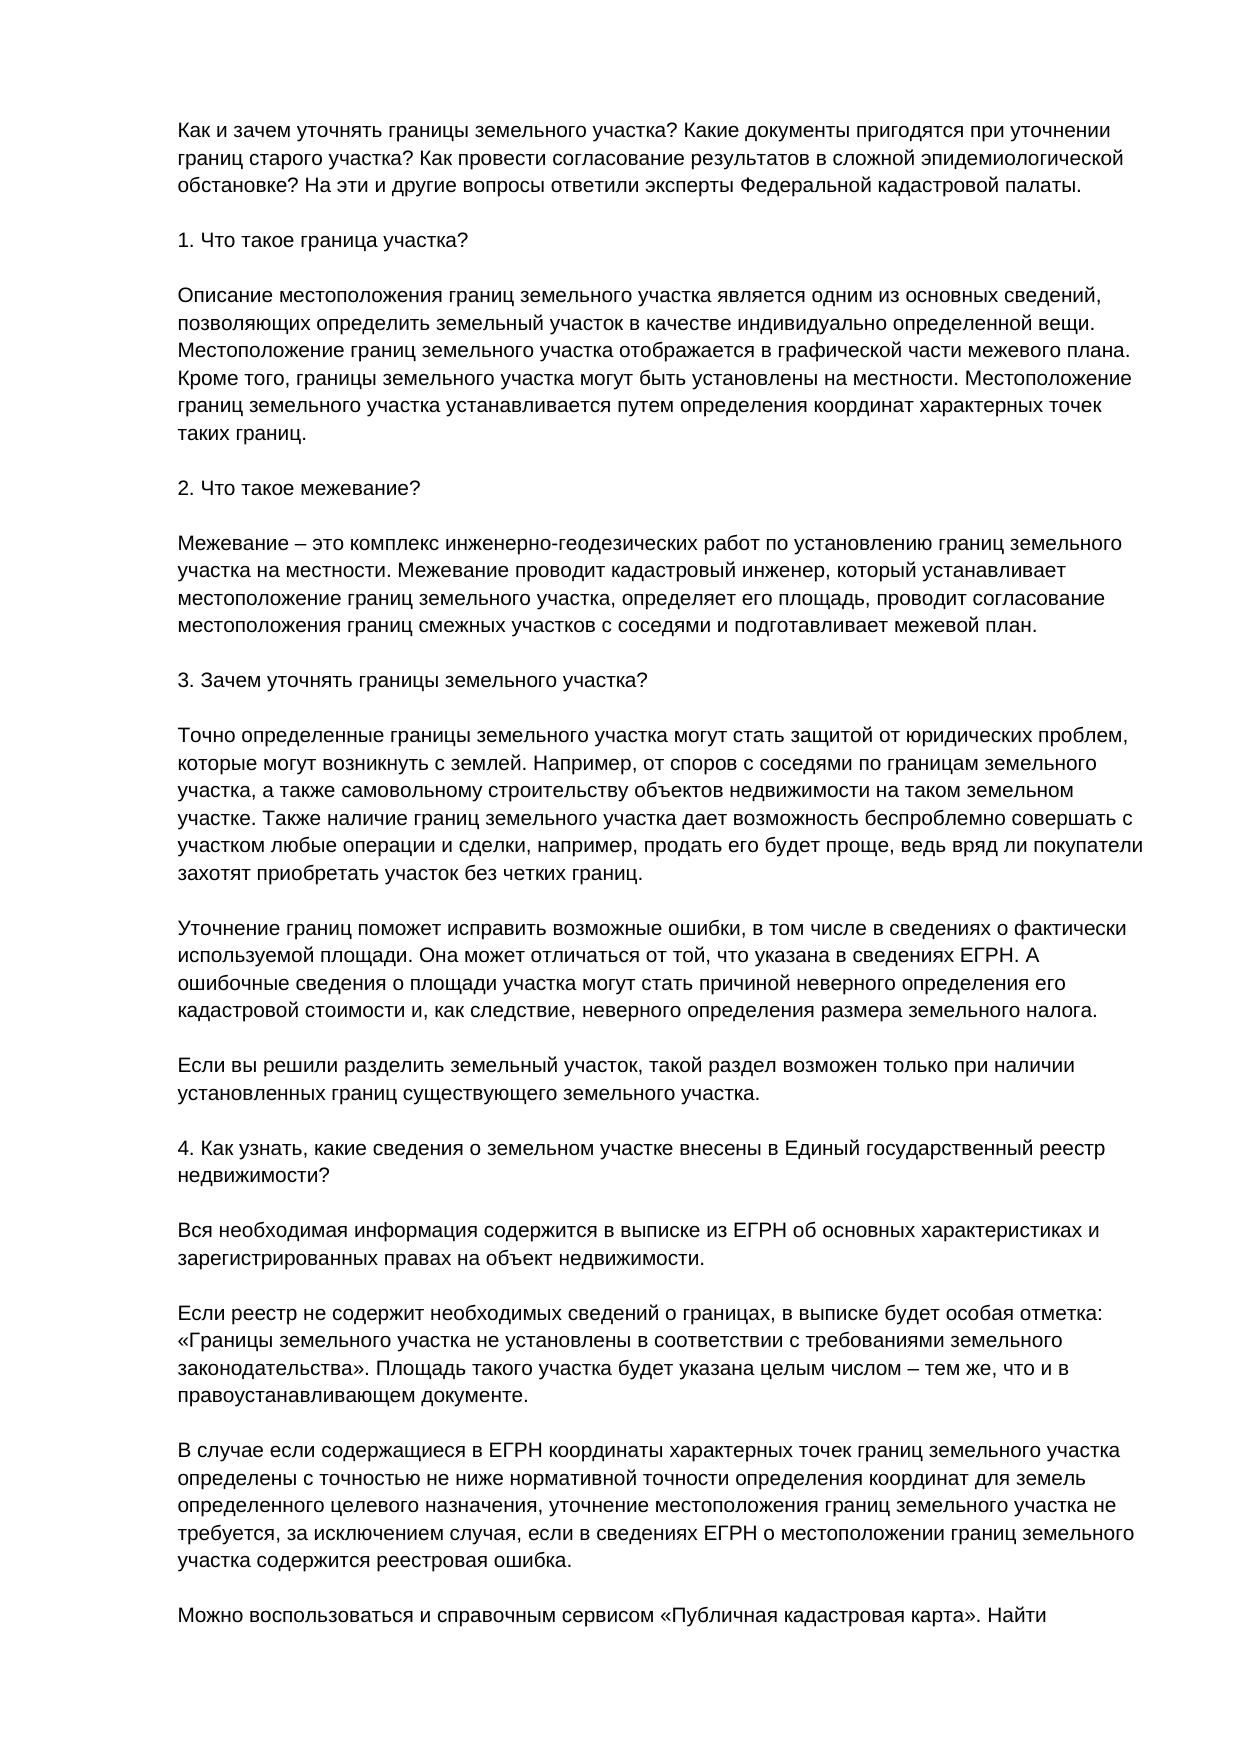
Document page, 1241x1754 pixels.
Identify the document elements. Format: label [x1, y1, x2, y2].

text [177, 118, 1152, 1627]
